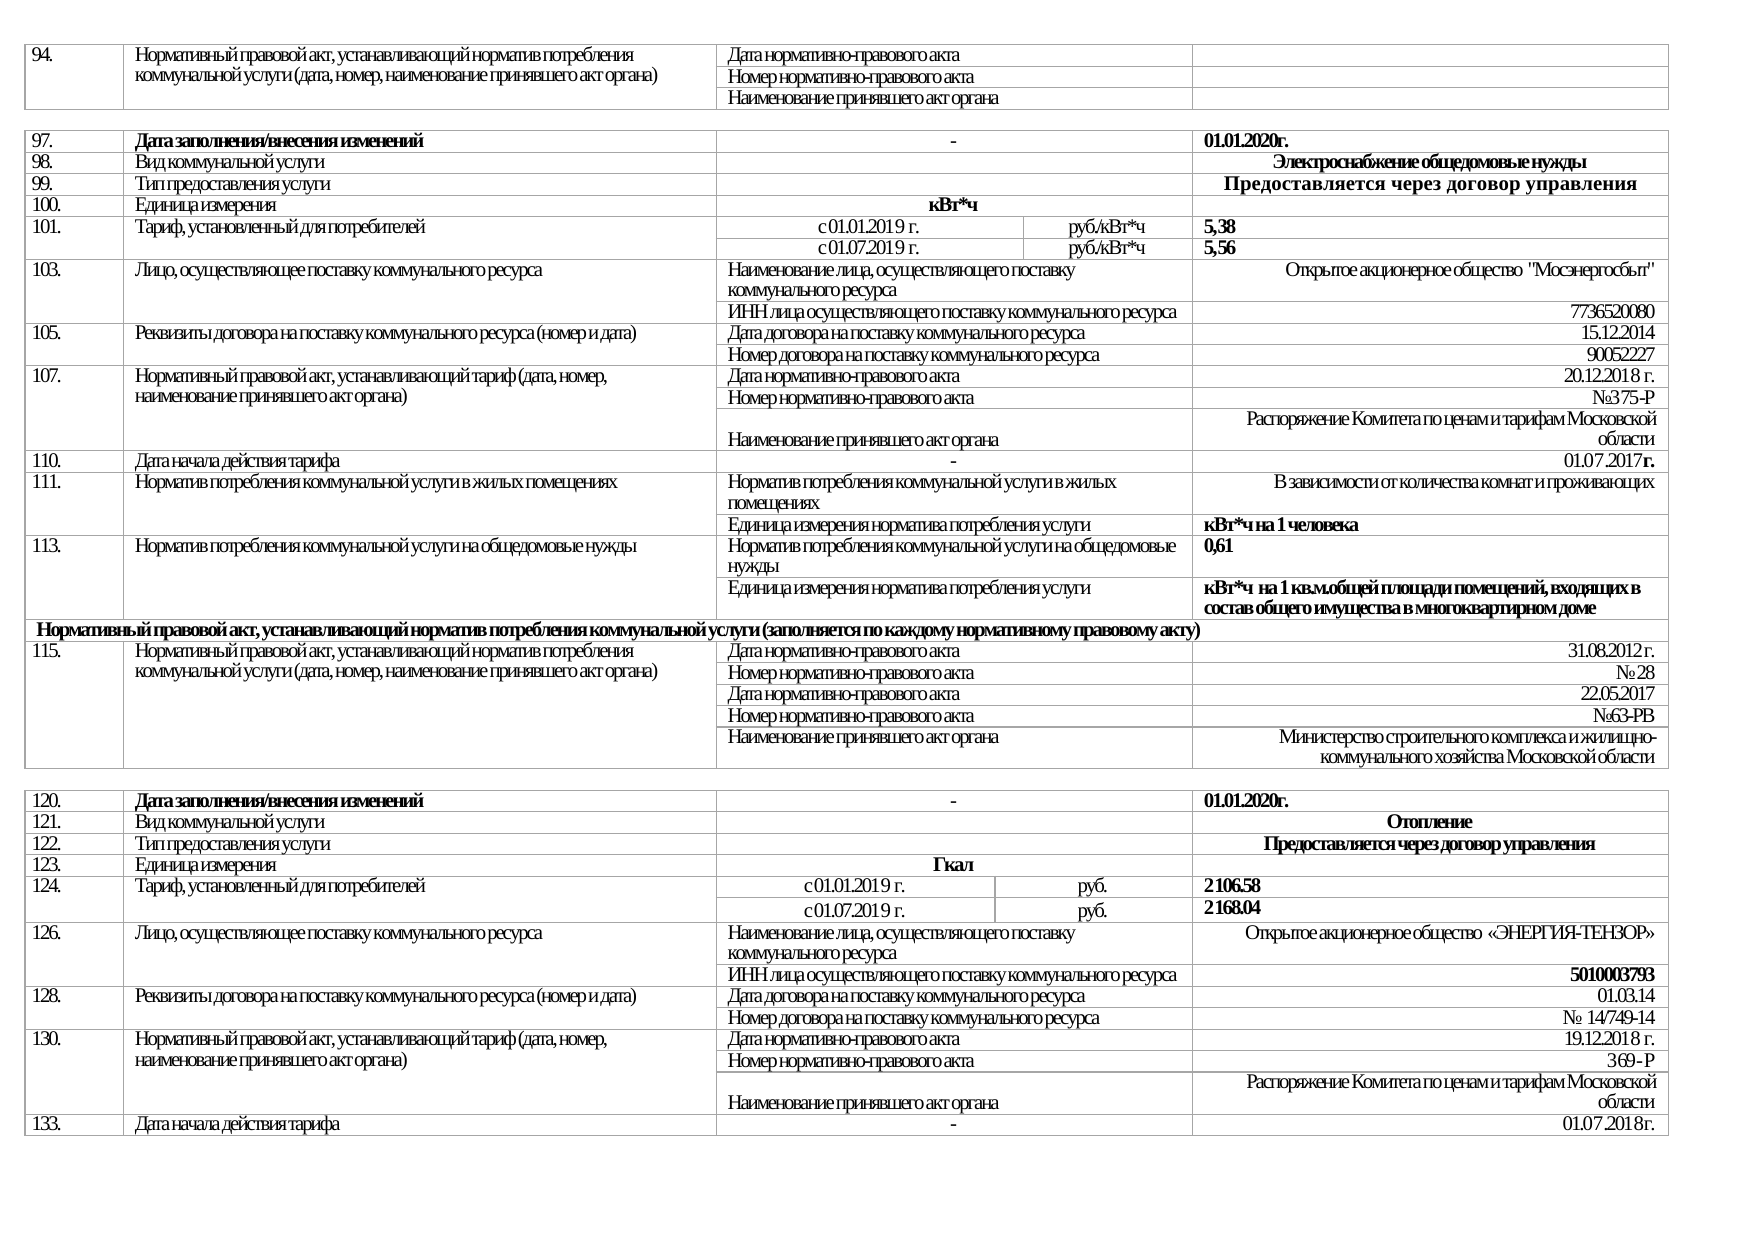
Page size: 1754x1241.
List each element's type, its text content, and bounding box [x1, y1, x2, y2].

table_header [26, 791, 123, 811]
table_cell Вид коммунальной услуги [124, 153, 716, 173]
table_cell Реквизиты договора на поставку коммунального ресурса (номер и дата) [124, 987, 716, 1028]
table_cell Номер договора на поставку коммунального ресурса [717, 1008, 1192, 1028]
table_cell Лицо, осуществляющее поставку коммунального ресурса [124, 923, 716, 986]
table_cell руб. [996, 877, 1192, 897]
table_cell № 28 [1193, 663, 1668, 683]
table_cell Нормативный правовой акт, устанавливающий тариф (дата, номер, наименование принявшего акт органа) [124, 366, 716, 450]
table_cell 20.12.2018 г. [1193, 366, 1668, 387]
table_cell Лицо, осуществляющее поставку коммунального ресурса [124, 260, 716, 322]
table_cell [1193, 67, 1668, 87]
table_header Дата заполнения/внесения изменений [124, 791, 716, 811]
table_cell [26, 451, 123, 472]
table_cell Номер нормативно-правового акта [717, 706, 1192, 726]
table_cell 01.07.2017г. [1193, 451, 1668, 472]
table_cell Наименование принявшего акт органа [717, 409, 1192, 450]
table_cell Норматив потребления коммунальной услуги в жилых помещениях [717, 473, 1192, 514]
table_cell ИНН лица осуществляющего поставку коммунального ресурса [717, 965, 1192, 986]
table_cell [26, 1115, 123, 1135]
table_cell [26, 217, 123, 259]
table_cell 5,56 [1193, 239, 1668, 259]
table_cell [26, 473, 123, 535]
table_cell [717, 174, 1192, 194]
table_cell руб. [996, 898, 1192, 922]
table_cell Наименование лица, осуществляющего поставку коммунального ресурса [717, 260, 1192, 301]
table_cell Министерство строительного комплекса и жилищно-коммунального хозяйства Московской области [1193, 728, 1668, 768]
table_cell Дата нормативно-правового акта [717, 45, 1192, 66]
table_cell Открытое акционерное общество «ЭНЕРГИЯ-ТЕНЗОР» [1193, 923, 1668, 964]
table_cell Вид коммунальной услуги [124, 812, 716, 833]
table_cell [26, 174, 123, 194]
table_cell Дата начала действия тарифа [124, 1115, 716, 1135]
table_cell Реквизиты договора на поставку коммунального ресурса (номер и дата) [124, 324, 716, 365]
table_cell - [717, 1115, 1192, 1135]
table_cell [717, 812, 1192, 833]
table_cell Тип предоставления услуги [124, 174, 716, 194]
table_cell Дата договора на поставку коммунального ресурса [717, 324, 1192, 344]
table_cell 19.12.2018 г. [1193, 1030, 1668, 1050]
table_cell Предоставляется через договор управления [1193, 174, 1668, 194]
table_cell [26, 987, 123, 1028]
table_cell - [717, 451, 1192, 472]
table_cell Наименование принявшего акт органа [717, 1073, 1192, 1113]
table_cell [26, 536, 123, 619]
table_cell кВт*ч на 1 человека [1193, 515, 1668, 535]
table_cell [26, 196, 123, 216]
table_cell Тип предоставления услуги [124, 834, 716, 854]
table_cell В зависимости от количества комнат и проживающих [1193, 473, 1668, 514]
table_cell Единица измерения [124, 855, 716, 876]
table_cell Отопление [1193, 812, 1668, 833]
table_cell Дата нормативно-правового акта [717, 1030, 1192, 1050]
table_cell Тариф, установленный для потребителей [124, 217, 716, 259]
table_cell Единица измерения норматива потребления услуги [717, 578, 1192, 619]
table_cell Наименование лица, осуществляющего поставку коммунального ресурса [717, 923, 1192, 964]
table_cell [717, 153, 1192, 173]
table_cell Распоряжение Комитета по ценам и тарифам Московской области [1193, 409, 1668, 450]
table_cell [26, 834, 123, 854]
table_cell с 01.01.2019 г. [717, 217, 1023, 237]
table_cell №375-Р [1193, 388, 1668, 408]
table_cell 31.08.2012 г. [1193, 642, 1668, 662]
table_cell Наименование принявшего акт органа [717, 88, 1192, 109]
table_cell [1193, 88, 1668, 109]
table_cell 90052227 [1193, 345, 1668, 365]
table_cell Тариф, установленный для потребителей [124, 877, 716, 922]
table_cell Норматив потребления коммунальной услуги на общедомовые нужды [124, 536, 716, 619]
table_cell 01.07.2018г. [1193, 1115, 1668, 1135]
table_header - [717, 131, 1192, 152]
table_cell Наименование принявшего акт органа [717, 728, 1192, 768]
table_cell с 01.07.2019 г. [717, 239, 1023, 259]
table_cell [26, 260, 123, 322]
table_cell руб./кВт*ч [1024, 239, 1192, 259]
table_cell 15.12.2014 [1193, 324, 1668, 344]
table_cell [26, 812, 123, 833]
table_header - [717, 791, 1192, 811]
table_cell [1193, 196, 1668, 216]
table_cell с 01.01.2019 г. [717, 877, 994, 897]
table_cell Электроснабжение общедомовые нужды [1193, 153, 1668, 173]
table_cell [26, 45, 123, 109]
table_cell руб./кВт*ч [1024, 217, 1192, 237]
table_cell с 01.07.2019 г. [717, 898, 994, 922]
table_cell [26, 153, 123, 173]
table_cell Открытое акционерное общество "Мосэнергосбыт" [1193, 260, 1668, 301]
table_cell [26, 855, 123, 876]
table_cell Номер нормативно-правового акта [717, 1051, 1192, 1071]
table_cell кВт*ч [717, 196, 1192, 216]
table_cell [26, 1030, 123, 1113]
table_cell Дата начала действия тарифа [124, 451, 716, 472]
table_cell Единица измерения [124, 196, 716, 216]
table_cell [26, 642, 123, 768]
table_cell Нормативный правовой акт, устанавливающий норматив потребления коммунальной услуги (дата, номер, наименование принявшего акт органа) [124, 45, 716, 109]
table_cell 22.05.2017 [1193, 685, 1668, 705]
table_cell 369- Р [1193, 1051, 1668, 1071]
table_cell Нормативный правовой акт, устанавливающий норматив потребления коммунальной услуги (заполняется по каждому нормативному правовому акту) [26, 620, 1668, 641]
table_cell Нормативный правовой акт, устанавливающий норматив потребления коммунальной услуги (дата, номер, наименование принявшего акт органа) [124, 642, 716, 768]
table_cell кВт*ч на 1 кв.м.общей площади помещений, входящих в состав общего имущества в многоквартирном доме [1193, 578, 1668, 619]
table_cell 5010003793 [1193, 965, 1668, 986]
table_cell Дата договора на поставку коммунального ресурса [717, 987, 1192, 1007]
table_cell Дата нормативно-правового акта [717, 642, 1192, 662]
table_cell 5,38 [1193, 217, 1668, 237]
table_cell Норматив потребления коммунальной услуги на общедомовые нужды [717, 536, 1192, 577]
table_cell [26, 923, 123, 986]
table_cell [26, 324, 123, 365]
table_cell [26, 366, 123, 450]
table_cell Номер нормативно-правового акта [717, 388, 1192, 408]
table_cell Номер договора на поставку коммунального ресурса [717, 345, 1192, 365]
table_cell Дата нормативно-правового акта [717, 366, 1192, 387]
table_cell Гкал [717, 855, 1192, 876]
table_cell [1193, 855, 1668, 876]
table_cell 2106.58 [1193, 877, 1668, 897]
table_cell Номер нормативно-правового акта [717, 663, 1192, 683]
table_cell Норматив потребления коммунальной услуги в жилых помещениях [124, 473, 716, 535]
table_header Дата заполнения/внесения изменений [124, 131, 716, 152]
table_cell Единица измерения норматива потребления услуги [717, 515, 1192, 535]
table_header 01.01.2020г. [1193, 791, 1668, 811]
table_cell ИНН лица осуществляющего поставку коммунального ресурса [717, 302, 1192, 322]
table_cell Нормативный правовой акт, устанавливающий тариф (дата, номер, наименование принявшего акт органа) [124, 1030, 716, 1113]
table_cell 0,61 [1193, 536, 1668, 577]
table_cell № 14/749-14 [1193, 1008, 1668, 1028]
table_cell 2168.04 [1193, 898, 1668, 922]
table_cell 01.03.14 [1193, 987, 1668, 1007]
table_cell 7736520080 [1193, 302, 1668, 322]
table_cell Номер нормативно-правового акта [717, 67, 1192, 87]
table_cell [1193, 45, 1668, 66]
table_header 01.01.2020г. [1193, 131, 1668, 152]
table_cell Предоставляется через договор управления [1193, 834, 1668, 854]
table_cell [26, 877, 123, 922]
table_cell Распоряжение Комитета по ценам и тарифам Московской области [1193, 1073, 1668, 1113]
table_cell [717, 834, 1192, 854]
table_cell №63-РВ [1193, 706, 1668, 726]
table_header [26, 131, 123, 152]
table_cell Дата нормативно-правового акта [717, 685, 1192, 705]
